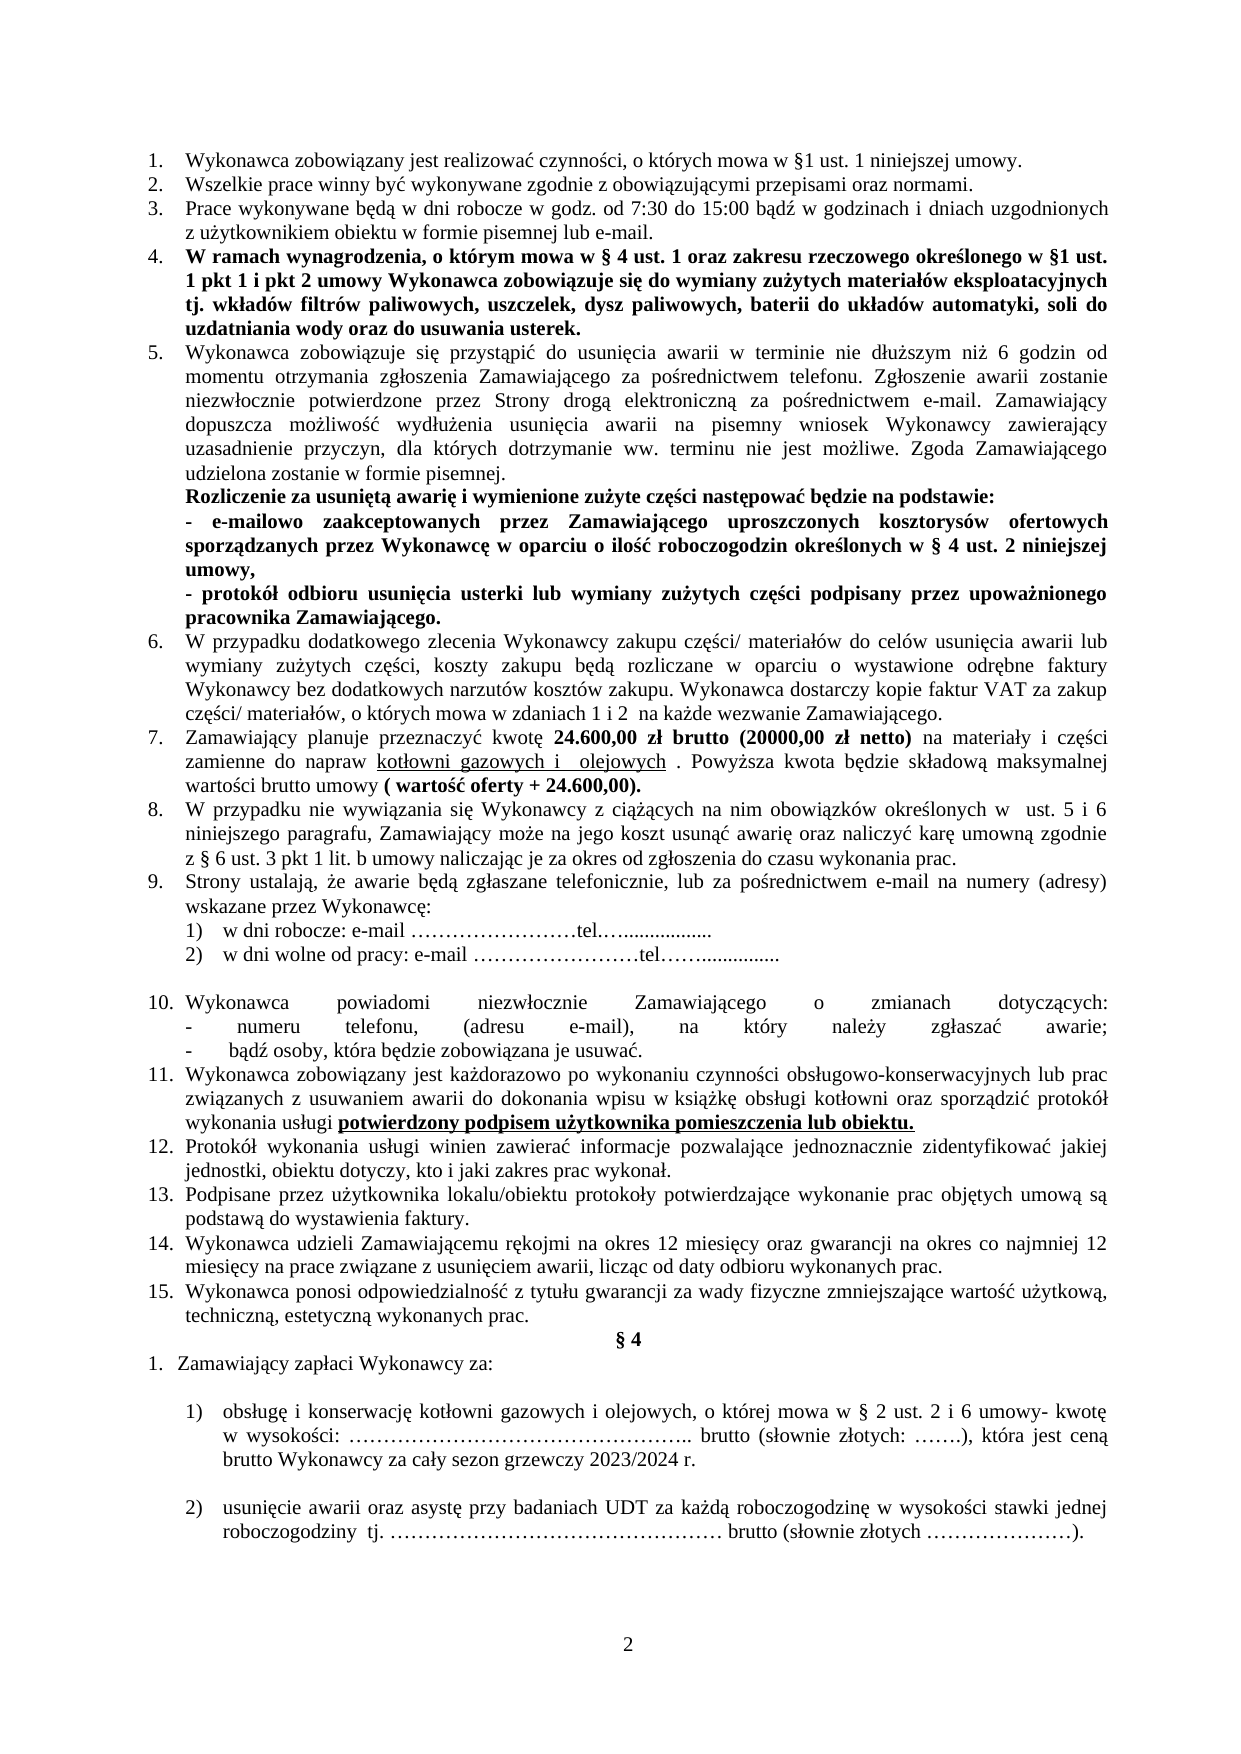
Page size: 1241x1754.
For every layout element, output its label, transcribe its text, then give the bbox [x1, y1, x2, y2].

list Strony ustalają, że awarie będą zgłaszane telefonicznie, lub za pośrednictwem e-mail na numery (adresy) wskazane przez Wykonawcę: [148, 869, 1109, 918]
list w dni robocze: e-mail ……………………tel.…................. [185, 918, 1109, 942]
list Wykonawca zobowiązany jest realizować czynności, o których mowa w §1 ust. 1 niniejszej umowy. [148, 148, 1109, 172]
list w dni wolne od pracy: e-mail ……………………tel……............... [185, 942, 1109, 966]
list Wykonawca powiadomi niezwłocznie Zamawiającego o zmianach dotyczących: - numeru telefonu, (adresu e-mail), na który należy zgłaszać awarie; - bądź osoby, która będzie zobowiązana je usuwać. [148, 990, 1109, 1062]
text - e-mailowo zaakceptowanych przez Zamawiającego uproszczonych kosztorysów ofertowych sporządzanych przez Wykonawcę w oparciu o ilość roboczogodzin określonych w § 4 ust. 2 niniejszej umowy, [185, 508, 1109, 581]
list Prace wykonywane będą w dni robocze w godz. od 7:30 do 15:00 bądź w godzinach i dniach uzgodnionych z użytkownikiem obiektu w formie pisemnej lub e-mail. [148, 196, 1109, 244]
text § 4 [148, 1327, 1109, 1351]
text - protokół odbioru usunięcia usterki lub wymiany zużytych części podpisany przez upoważnionego pracownika Zamawiającego. [185, 581, 1109, 629]
list W przypadku nie wywiązania się Wykonawcy z ciążących na nim obowiązków określonych w ust. 5 i 6 niniejszego paragrafu, Zamawiający może na jego koszt usunąć awarię oraz naliczyć karę umowną zgodnie z § 6 ust. 3 pkt 1 lit. b umowy naliczając je za okres od zgłoszenia do czasu wykonania prac. [148, 797, 1109, 869]
list Wykonawca zobowiązany jest każdorazowo po wykonaniu czynności obsługowo-konserwacyjnych lub prac związanych z usuwaniem awarii do dokonania wpisu w książkę obsługi kotłowni oraz sporządzić protokół wykonania usługi potwierdzony podpisem użytkownika pomieszczenia lub obiektu. [148, 1062, 1109, 1134]
list Wykonawca udzieli Zamawiającemu rękojmi na okres 12 miesięcy oraz gwarancji na okres co najmniej 12 miesięcy na prace związane z usunięciem awarii, licząc od daty odbioru wykonanych prac. [148, 1230, 1109, 1278]
list obsługę i konserwację kotłowni gazowych i olejowych, o której mowa w § 2 ust. 2 i 6 umowy- kwotę w wysokości: ………………………………………….. brutto (słownie złotych: …….), która jest ceną brutto Wykonawcy za cały sezon grzewczy 2023/2024 r. [185, 1399, 1109, 1471]
list W przypadku dodatkowego zlecenia Wykonawcy zakupu części/ materiałów do celów usunięcia awarii lub wymiany zużytych części, koszty zakupu będą rozliczane w oparciu o wystawione odrębne faktury Wykonawcy bez dodatkowych narzutów kosztów zakupu. Wykonawca dostarczy kopie faktur VAT za zakup części/ materiałów, o których mowa w zdaniach 1 i 2 na każde wezwanie Zamawiającego. [148, 629, 1109, 725]
list W ramach wynagrodzenia, o którym mowa w § 4 ust. 1 oraz zakresu rzeczowego określonego w §1 ust. 1 pkt 1 i pkt 2 umowy Wykonawca zobowiązuje się do wymiany zużytych materiałów eksploatacyjnych tj. wkładów filtrów paliwowych, uszczelek, dysz paliwowych, baterii do układów automatyki, soli do uzdatniania wody oraz do usuwania usterek. [148, 244, 1109, 340]
list Wszelkie prace winny być wykonywane zgodnie z obowiązującymi przepisami oraz normami. [148, 172, 1109, 196]
list Wykonawca ponosi odpowiedzialność z tytułu gwarancji za wady fizyczne zmniejszające wartość użytkową, techniczną, estetyczną wykonanych prac. [148, 1278, 1109, 1327]
list Protokół wykonania usługi winien zawierać informacje pozwalające jednoznacznie zidentyfikować jakiej jednostki, obiektu dotyczy, kto i jaki zakres prac wykonał. [148, 1134, 1109, 1182]
list Podpisane przez użytkownika lokalu/obiektu protokoły potwierdzające wykonanie prac objętych umową są podstawą do wystawienia faktury. [148, 1182, 1109, 1230]
list Zamawiający zapłaci Wykonawcy za: [148, 1351, 1109, 1375]
list Zamawiający planuje przeznaczyć kwotę 24.600,00 zł brutto (20000,00 zł netto) na materiały i części zamienne do napraw kotłowni gazowych i olejowych . Powyższa kwota będzie składową maksymalnej wartości brutto umowy ( wartość oferty + 24.600,00). [148, 725, 1109, 797]
list Wykonawca zobowiązuje się przystąpić do usunięcia awarii w terminie nie dłuższym niż 6 godzin od momentu otrzymania zgłoszenia Zamawiającego za pośrednictwem telefonu. Zgłoszenie awarii zostanie niezwłocznie potwierdzone przez Strony drogą elektroniczną za pośrednictwem e-mail. Zamawiający dopuszcza możliwość wydłużenia usunięcia awarii na pisemny wniosek Wykonawcy zawierający uzasadnienie przyczyn, dla których dotrzymanie ww. terminu nie jest możliwe. Zgoda Zamawiającego udzielona zostanie w formie pisemnej. [148, 340, 1109, 484]
text Rozliczenie za usuniętą awarię i wymienione zużyte części następować będzie na podstawie: [185, 484, 1109, 508]
list usunięcie awarii oraz asystę przy badaniach UDT za każdą roboczogodzinę w wysokości stawki jednej roboczogodziny tj. ………………………………………… brutto (słownie złotych …………………). [185, 1495, 1109, 1543]
